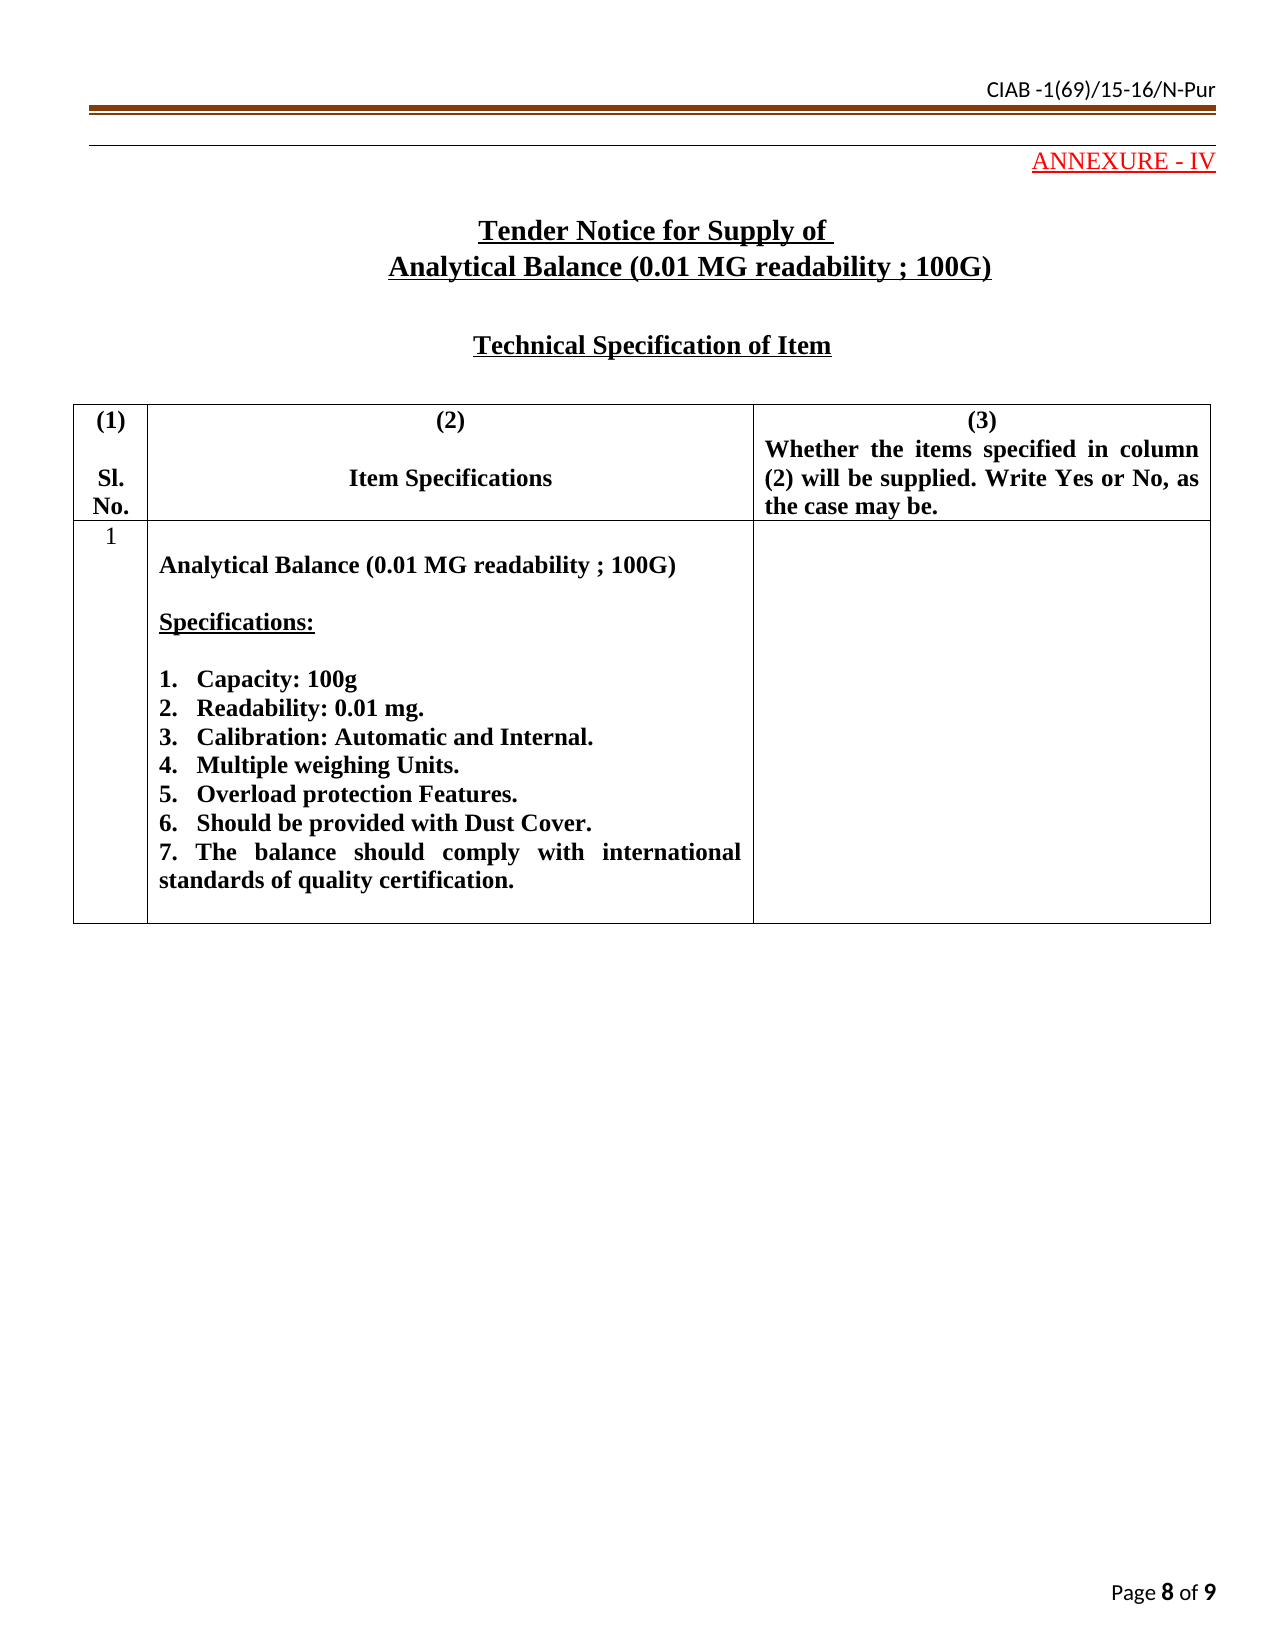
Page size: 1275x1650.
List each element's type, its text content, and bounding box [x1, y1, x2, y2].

table_cell [754, 521, 1210, 923]
table_header (3) Whether the items specified in column (2) will be supplied. Write Yes or No, as the case may be. [754, 405, 1210, 520]
table_header (1) Sl. No. [74, 405, 147, 520]
text Analytical Balance (0.01 MG readability ; 100G) [164, 249, 1216, 283]
text ANNEXURE - IV [15, 146, 1216, 175]
text Tender Notice for Supply of [89, 213, 1216, 247]
text Technical Specification of Item [89, 329, 1216, 360]
table_cell Analytical Balance (0.01 MG readability ; 100G) Specifications: 1. Capacity: 100g 2. Readability: 0.01 mg. 3. Calibration: Automatic and Internal. 4. Multiple weighing Units. 5. Overload protection Features. 6. Should be provided with Dust Cover. 7. The balance should comply with international standards of quality certification. [148, 521, 753, 923]
table_cell 1 [74, 521, 147, 923]
table_header (2) Item Specifications [148, 405, 753, 520]
